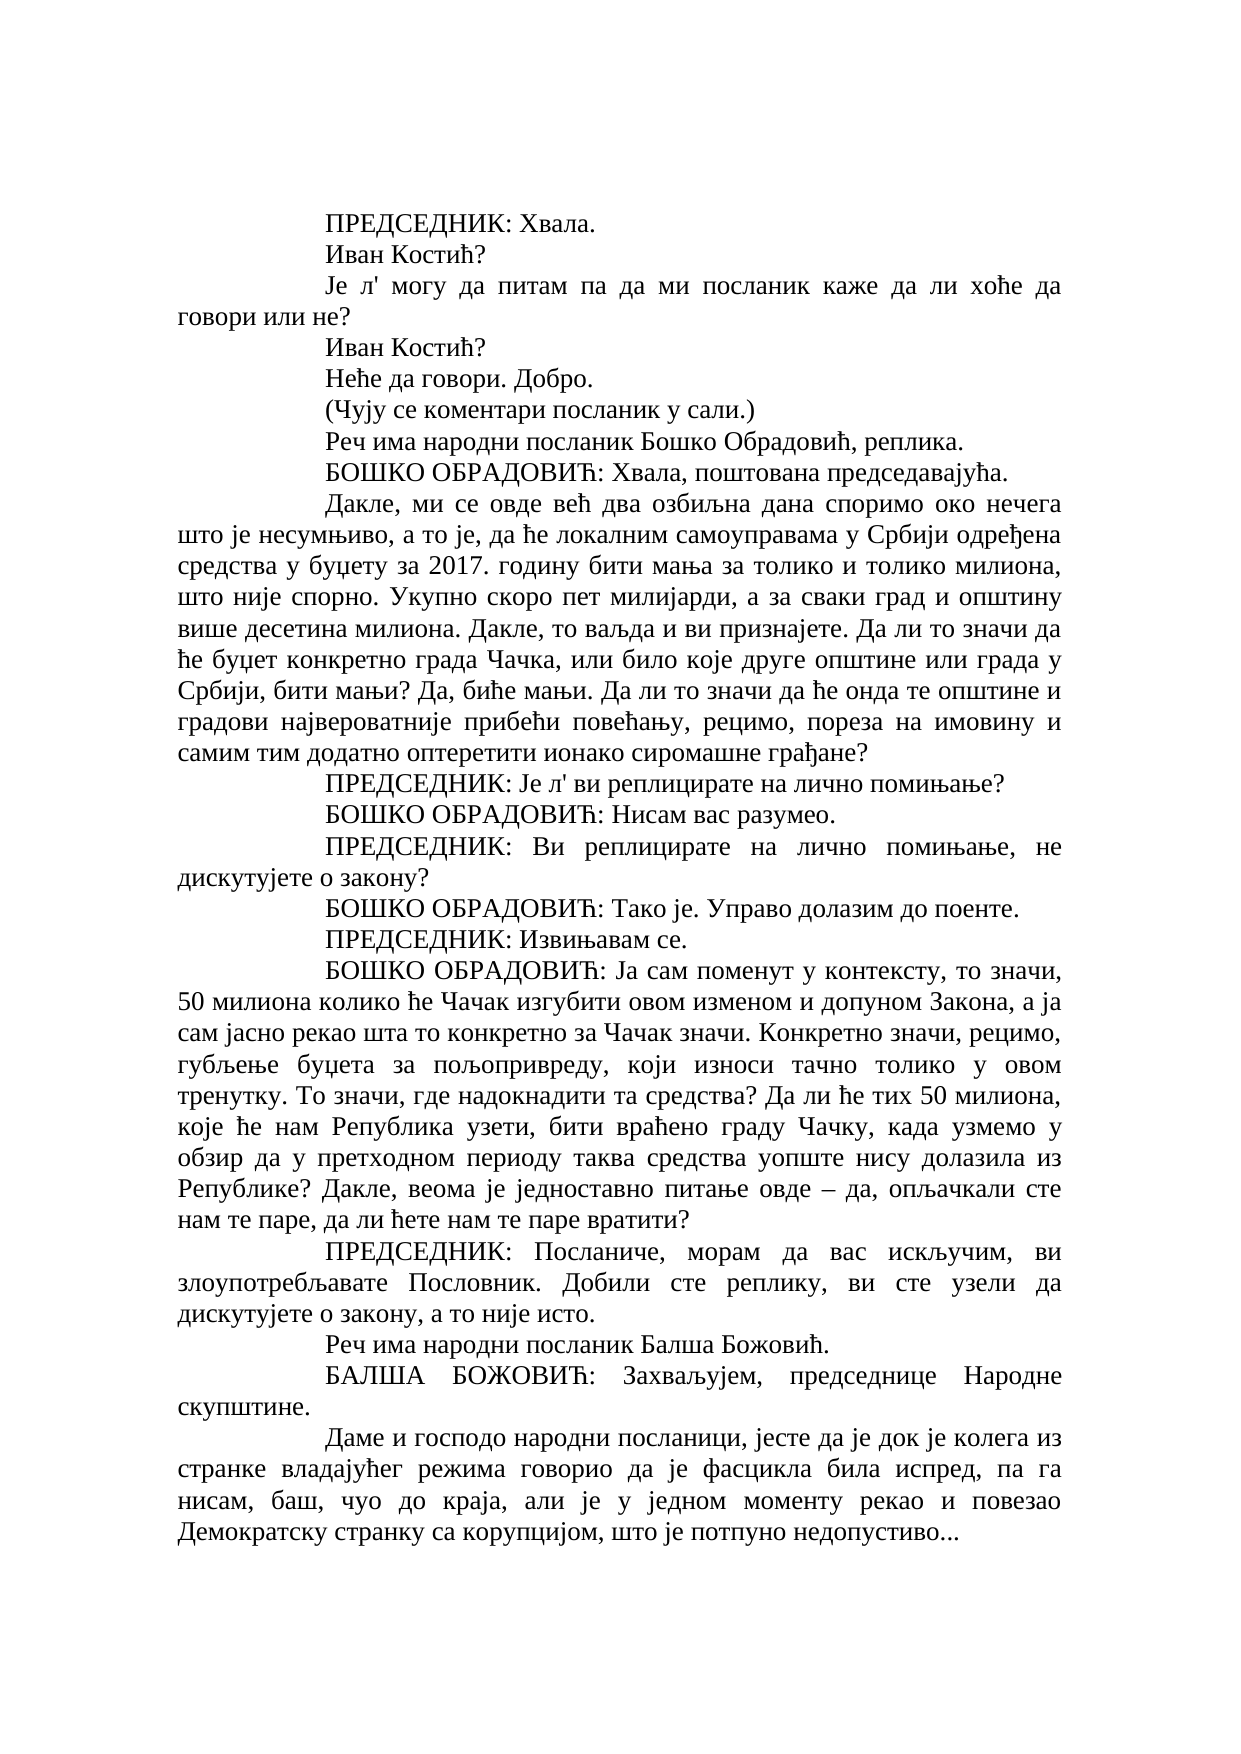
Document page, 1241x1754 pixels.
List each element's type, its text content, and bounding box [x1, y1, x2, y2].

text БАЛША БОЖОВИЋ: Захваљујем, председнице Народне скупштине. [177, 1359, 1063, 1421]
text БОШКО ОБРАДОВИЋ: Нисам вас разумео. [177, 798, 1063, 830]
text Неће да говори. Добро. [177, 362, 1063, 394]
text ПРЕДСЕДНИК: Ви реплицирате на лично помињање, не дискутујете о закону? [177, 830, 1063, 892]
text БОШКО ОБРАДОВИЋ: Тако је. Управо долазим до поенте. [177, 892, 1063, 923]
text ПРЕДСЕДНИК: Је л' ви реплицирате на лично помињање? [177, 767, 1063, 798]
text Даме и господо народни посланици, јесте да је док је колега из странке владајућег режима говорио да је фасцикла била испред, па га нисам, баш, чуо до краја, али је у једном моменту рекао и повезао Демократску странку са корупцијом, што је потпуно недопустиво... [177, 1421, 1063, 1546]
text ПРЕДСЕДНИК: Хвала. [177, 207, 1063, 238]
text Је л' могу да питам па да ми посланик каже да ли хоће да говори или не? [177, 269, 1063, 331]
text ПРЕДСЕДНИК: Извињавам се. [177, 923, 1063, 954]
text (Чују се коментари посланик у сали.) [177, 394, 1063, 425]
text Иван Костић? [177, 331, 1063, 362]
text Дакле, ми се овде већ два озбиљна дана споримо око нечега што је несумњиво, а то је, да ће локалним самоуправама у Србији одређена средства у буџету за 2017. годину бити мања за толико и толико милиона, што није спорно. Укупно скоро пет милијарди, а за сваки град и општину више десетина милиона. Дакле, то ваљда и ви признајете. Да ли то значи да ће буџет конкретно града Чачка, или било које друге општине или града у Србији, бити мањи? Да, биће мањи. Да ли то значи да ће онда те општине и градови највероватније прибећи повећању, рецимо, пореза на имовину и самим тим додатно оптеретити ионако сиромашне грађане? [177, 487, 1063, 767]
text ПРЕДСЕДНИК: Посланиче, морам да вас искључим, ви злоупотребљавате Пословник. Добили сте реплику, ви сте узели да дискутујете о закону, а то није исто. [177, 1234, 1063, 1328]
text Реч има народни посланик Бошко Обрадовић, реплика. [177, 425, 1063, 456]
text БОШКО ОБРАДОВИЋ: Ја сам поменут у контексту, то значи, 50 милиона колико ће Чачак изгубити овом изменом и допуном Закона, а ја сам јасно рекао шта то конкретно за Чачак значи. Конкретно значи, рецимо, губљење буџета за пољопривреду, који износи тачно толико у овом тренутку. То значи, где надокнадити та средства? Да ли ће тих 50 милиона, које ће нам Република узети, бити враћено граду Чачку, када узмемо у обзир да у претходном периоду таква средства уопште нису долазила из Републике? Дакле, веома је једноставно питање овде – да, опљачкали сте нам те паре, да ли ћете нам те паре вратити? [177, 954, 1063, 1234]
text Иван Костић? [177, 238, 1063, 269]
text Реч има народни посланик Балша Божовић. [177, 1328, 1063, 1359]
text БОШКО ОБРАДОВИЋ: Хвала, поштована председавајућа. [177, 456, 1063, 487]
